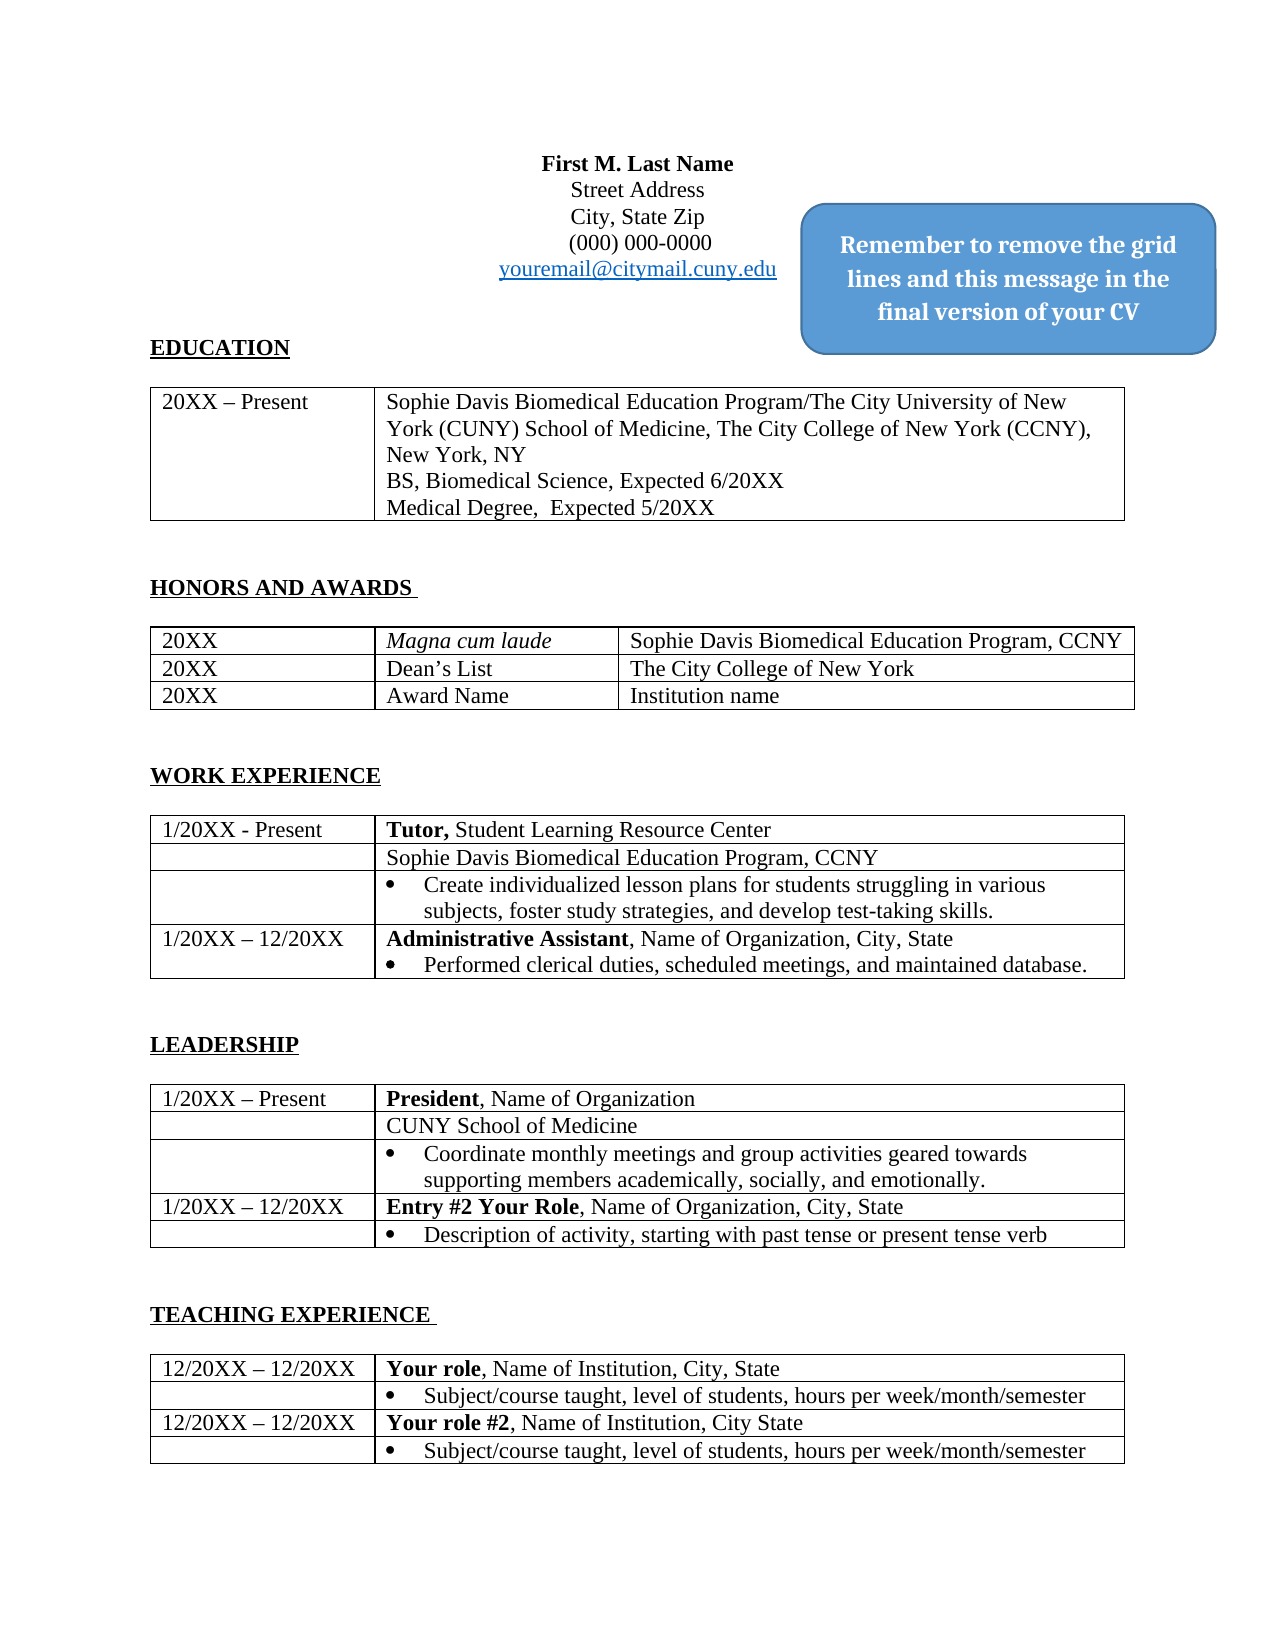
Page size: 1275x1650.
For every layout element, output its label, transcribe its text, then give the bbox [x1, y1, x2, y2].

table_header 20XX [151, 628, 374, 654]
table_cell Sophie Davis Biomedical Education Program, CCNY [376, 844, 1124, 870]
table_cell 1/20XX – 12/20XX [151, 925, 374, 977]
table_cell Administrative Assistant, Name of Organization, City, State Performed clerical duties, scheduled meetings, and maintained database. [376, 925, 1124, 977]
table_cell 1/20XX – 12/20XX [151, 1194, 374, 1220]
table_header 1/20XX – Present [151, 1085, 374, 1111]
table_cell [151, 1221, 374, 1247]
table_cell [151, 871, 374, 924]
table_cell Description of activity, starting with past tense or present tense verb [376, 1221, 1124, 1247]
table_header President, Name of Organization [376, 1085, 1124, 1111]
table_cell [151, 1437, 374, 1463]
table_cell 20XX [151, 682, 374, 709]
table_cell [151, 1382, 374, 1408]
table_cell [151, 844, 374, 870]
table_cell Entry #2 Your Role, Name of Organization, City, State [376, 1194, 1124, 1220]
table_cell [151, 1112, 374, 1139]
table_cell Coordinate monthly meetings and group activities geared towards supporting members academically, socially, and emotionally. [376, 1140, 1124, 1192]
table_cell Create individualized lesson plans for students struggling in various subjects, foster study strategies, and develop test-taking skills. [376, 871, 1124, 924]
table_cell Subject/course taught, level of students, hours per week/month/semester [376, 1382, 1124, 1408]
text City, State Zip [150, 203, 818, 229]
text First M. Last Name [150, 150, 1125, 176]
text EDUCATION [150, 334, 1125, 361]
text WORK EXPERIENCE [150, 762, 1125, 789]
text youremail@citymail.cuny.edu [150, 255, 800, 282]
text (000) 000-0000 [150, 229, 800, 255]
table_header Sophie Davis Biomedical Education Program, CCNY [619, 628, 1134, 654]
table_header Tutor, Student Learning Resource Center [376, 816, 1124, 842]
table_header Magna cum laude [376, 628, 618, 654]
table_cell CUNY School of Medicine [376, 1112, 1124, 1139]
table_cell Subject/course taught, level of students, hours per week/month/semester [376, 1437, 1124, 1463]
table_cell [151, 1140, 374, 1192]
text TEACHING EXPERIENCE [150, 1301, 1125, 1327]
table_cell Dean’s List [376, 655, 618, 681]
text HONORS AND AWARDS [150, 574, 1125, 600]
table_cell 12/20XX – 12/20XX [151, 1410, 374, 1436]
table_cell Award Name [376, 682, 618, 709]
text Street Address [150, 176, 1125, 203]
table_header 20XX – Present [151, 388, 374, 520]
table_header 1/20XX - Present [151, 816, 374, 842]
table_cell 20XX [151, 655, 374, 681]
table_header Sophie Davis Biomedical Education Program/The City University of New York (CUNY) School of Medicine, The City College of New York (CCNY), New York, NY BS, Biomedical Science, Expected 6/20XX Medical Degree, Expected 5/20XX [375, 388, 1124, 520]
table_header Your role, Name of Institution, City, State [376, 1355, 1124, 1381]
table_cell Your role #2, Name of Institution, City State [376, 1410, 1124, 1436]
table_header 12/20XX – 12/20XX [151, 1355, 374, 1381]
table_cell The City College of New York [619, 655, 1134, 681]
table_cell Institution name [619, 682, 1134, 709]
text LEADERSHIP [150, 1031, 1125, 1057]
